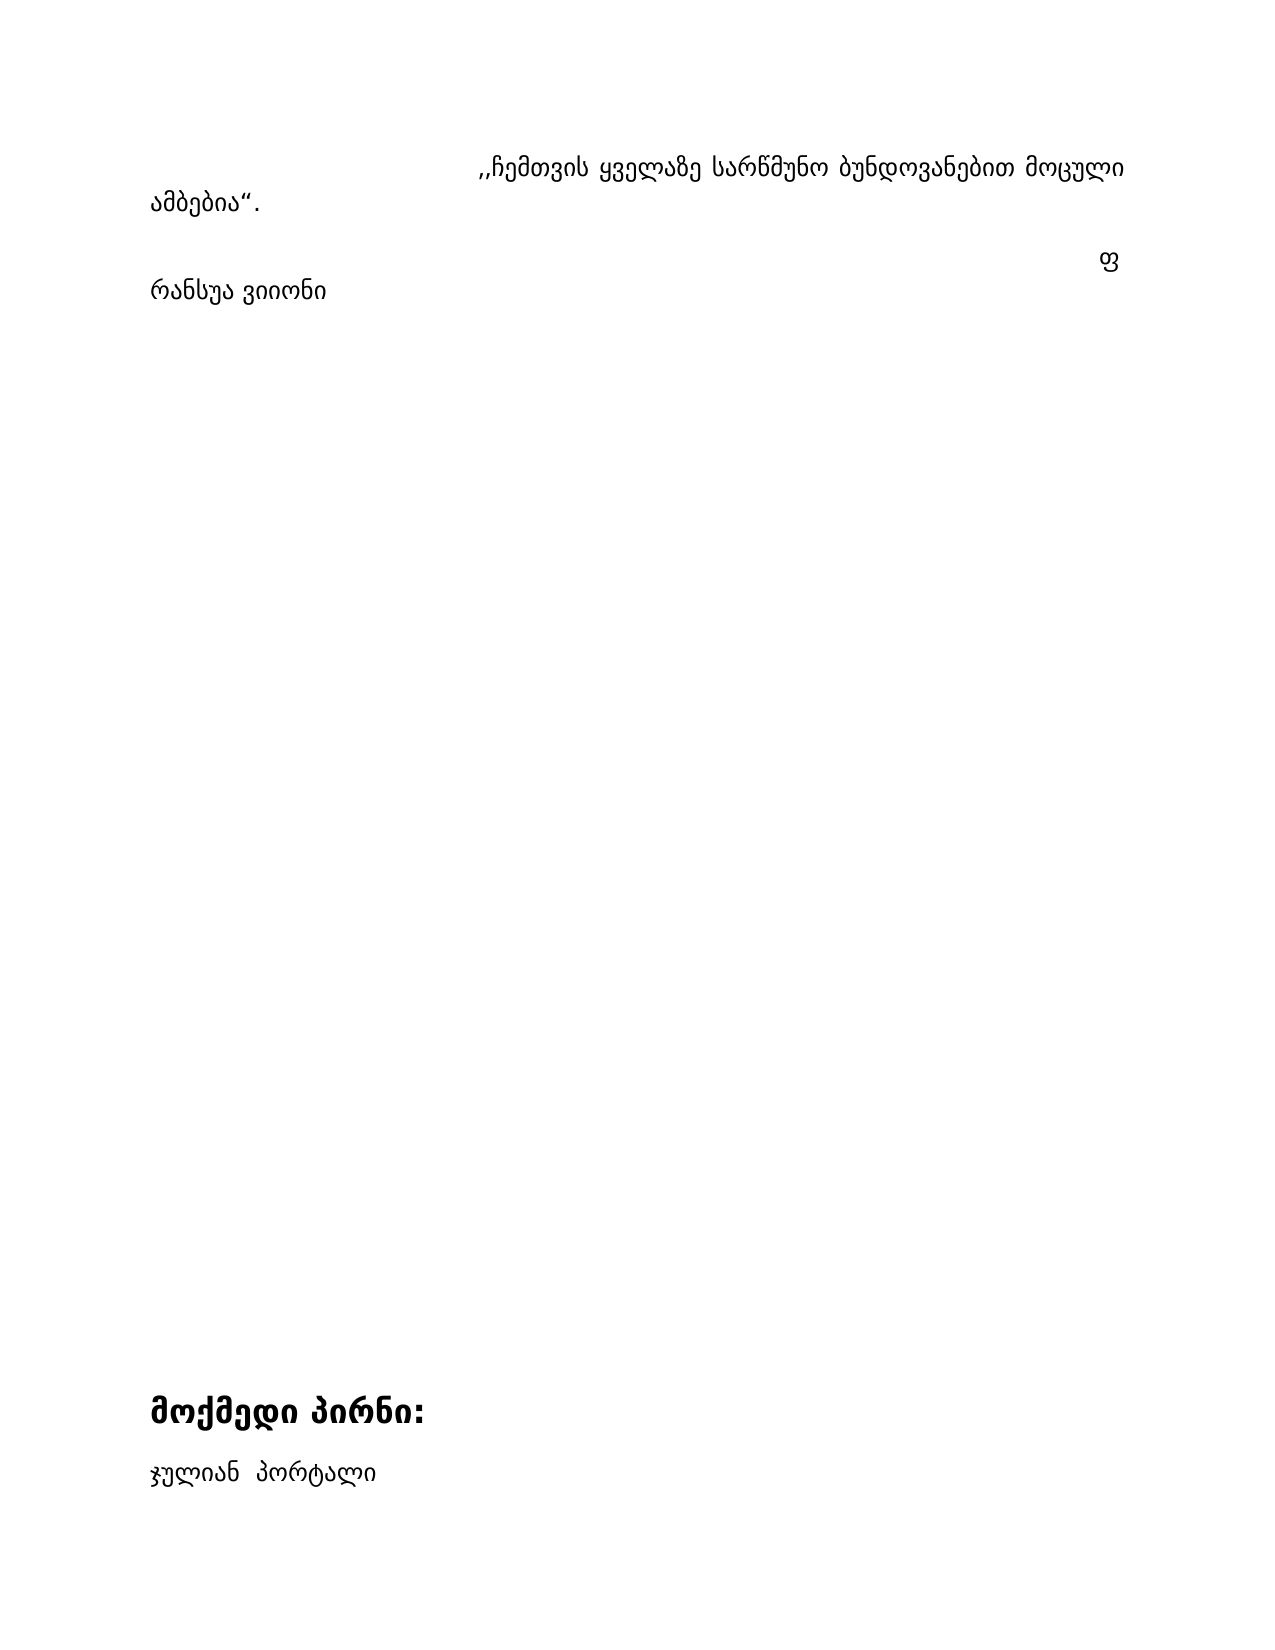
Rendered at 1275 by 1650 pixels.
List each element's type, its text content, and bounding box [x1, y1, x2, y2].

text მოქმედი პირნი: [150, 1393, 1125, 1431]
text ფრანსუა ვიიონი [150, 243, 1125, 306]
text ,,ჩემთვის ყველაზე სარწმუნო ბუნდოვანებით მოცული ამბებია“. [150, 150, 1125, 218]
text ჯულიან პორტალი [150, 1458, 1125, 1487]
